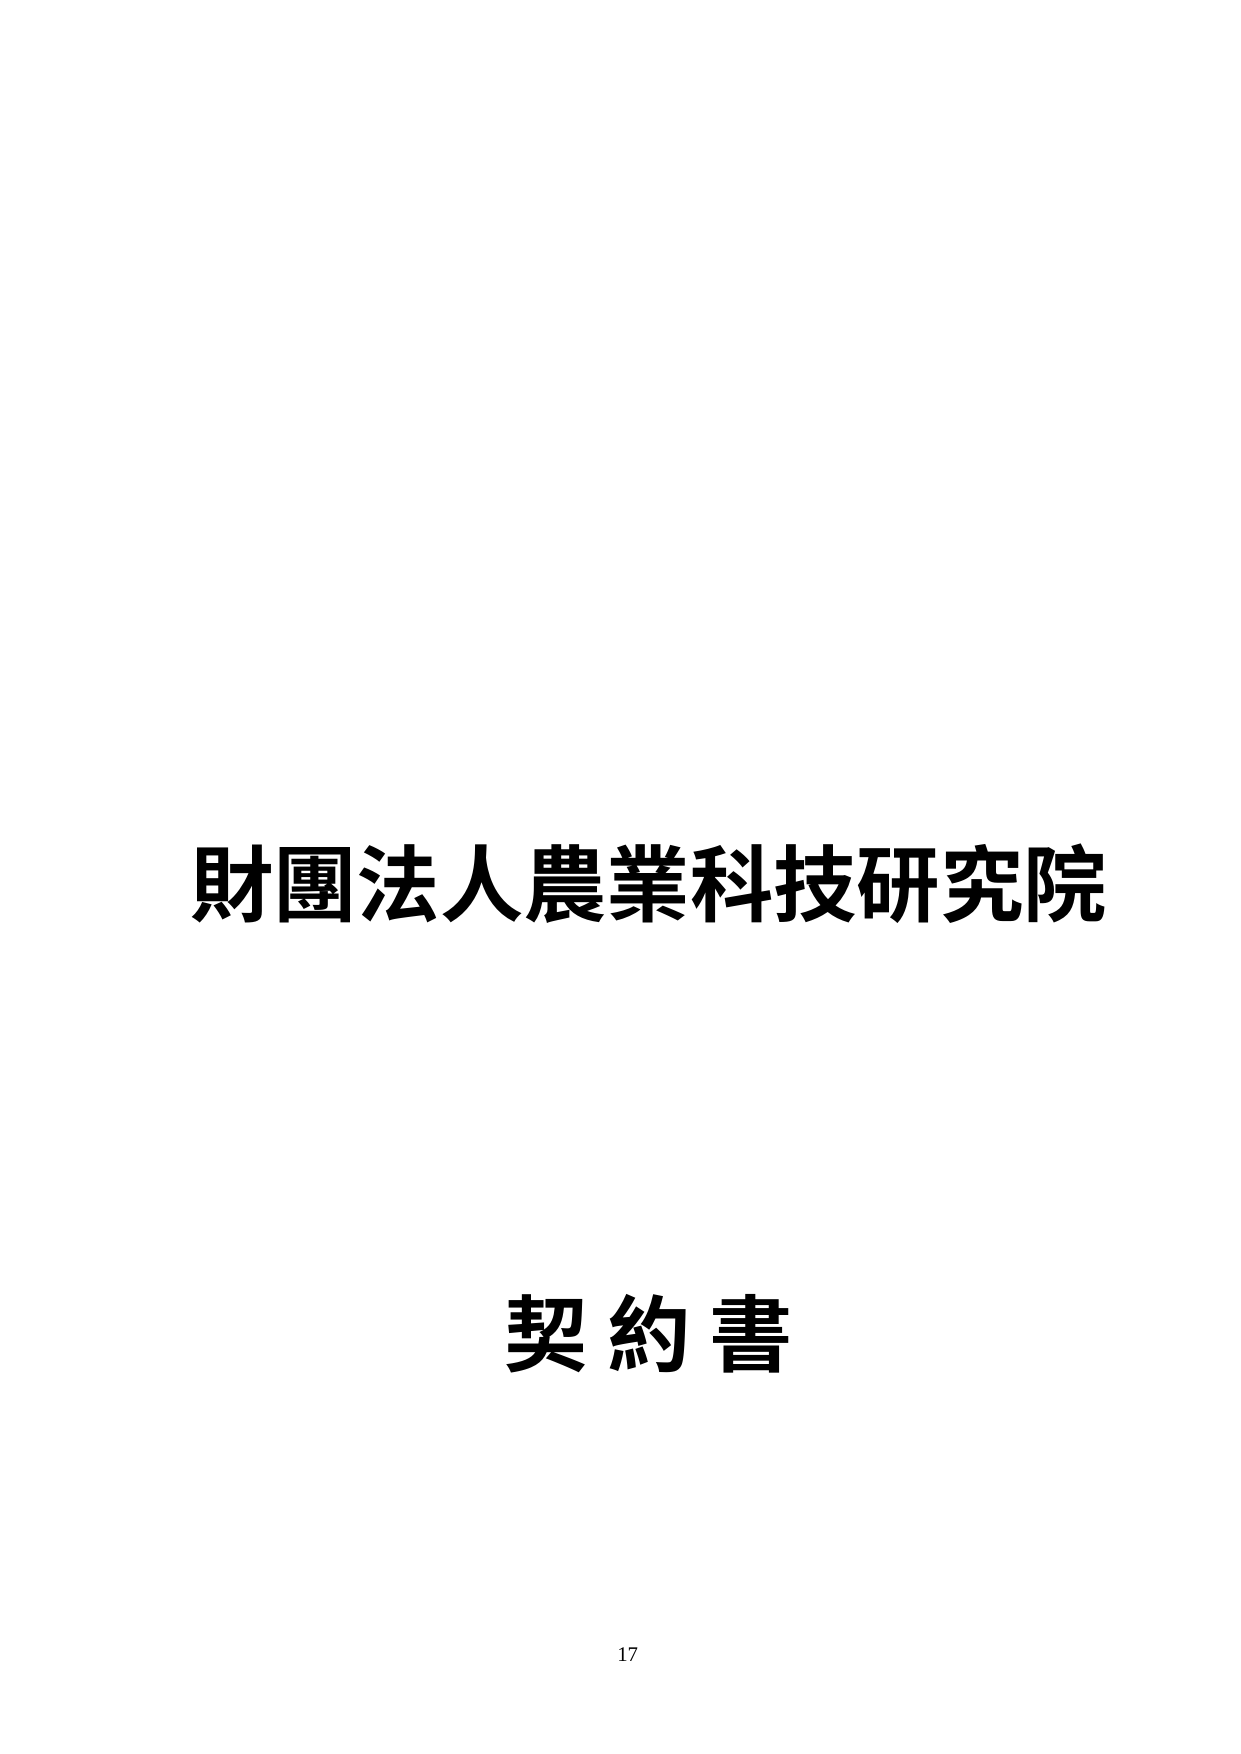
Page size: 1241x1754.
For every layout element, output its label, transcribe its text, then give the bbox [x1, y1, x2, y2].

text 財團法人農業科技研究院 [118, 804, 1137, 954]
text 契 約 書 [118, 1254, 1137, 1404]
